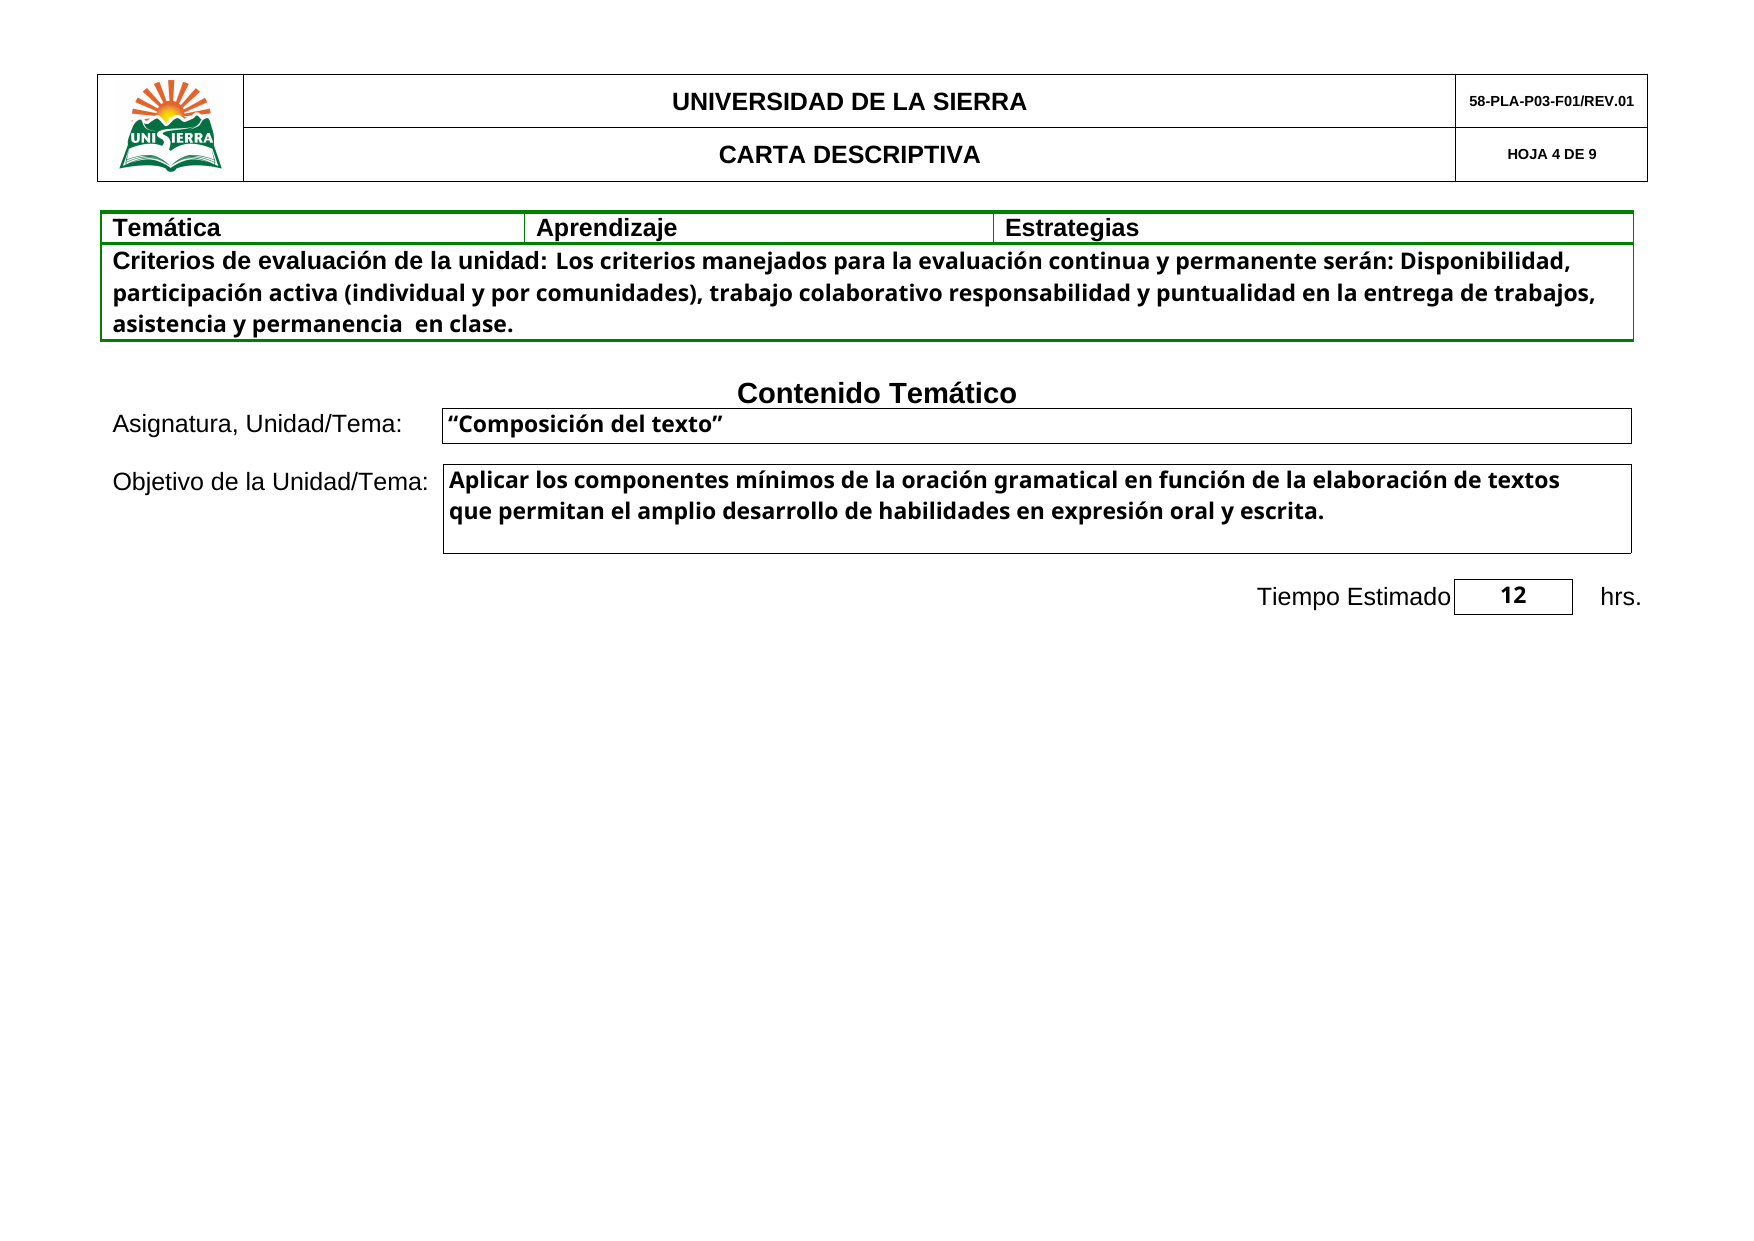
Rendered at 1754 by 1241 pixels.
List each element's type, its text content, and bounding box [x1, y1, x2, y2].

text Tiempo Estimado hrs. [1573, 582, 1642, 611]
text Contenido Temático [112, 376, 1642, 409]
table_header Aprendizaje [525, 214, 993, 242]
text Asignatura, Unidad/Tema: [112, 409, 442, 438]
text Objetivo de /Tema: [112, 467, 443, 496]
text Tiempo Estimado hrs. [112, 582, 1454, 611]
picture [116, 80, 225, 175]
table_header Estrategias [994, 214, 1633, 242]
table_cell Criterios de evaluación de la unidad: Los criterios manejados para la evaluación continua y permanente serán: Disponibilidad, participación activa (individual y por comunidades), trabajo colaborativo responsabilidad y puntualidad en la entrega de trabajos, asistencia y permanencia en clase. [102, 245, 1633, 339]
table_header Temática [102, 214, 524, 242]
